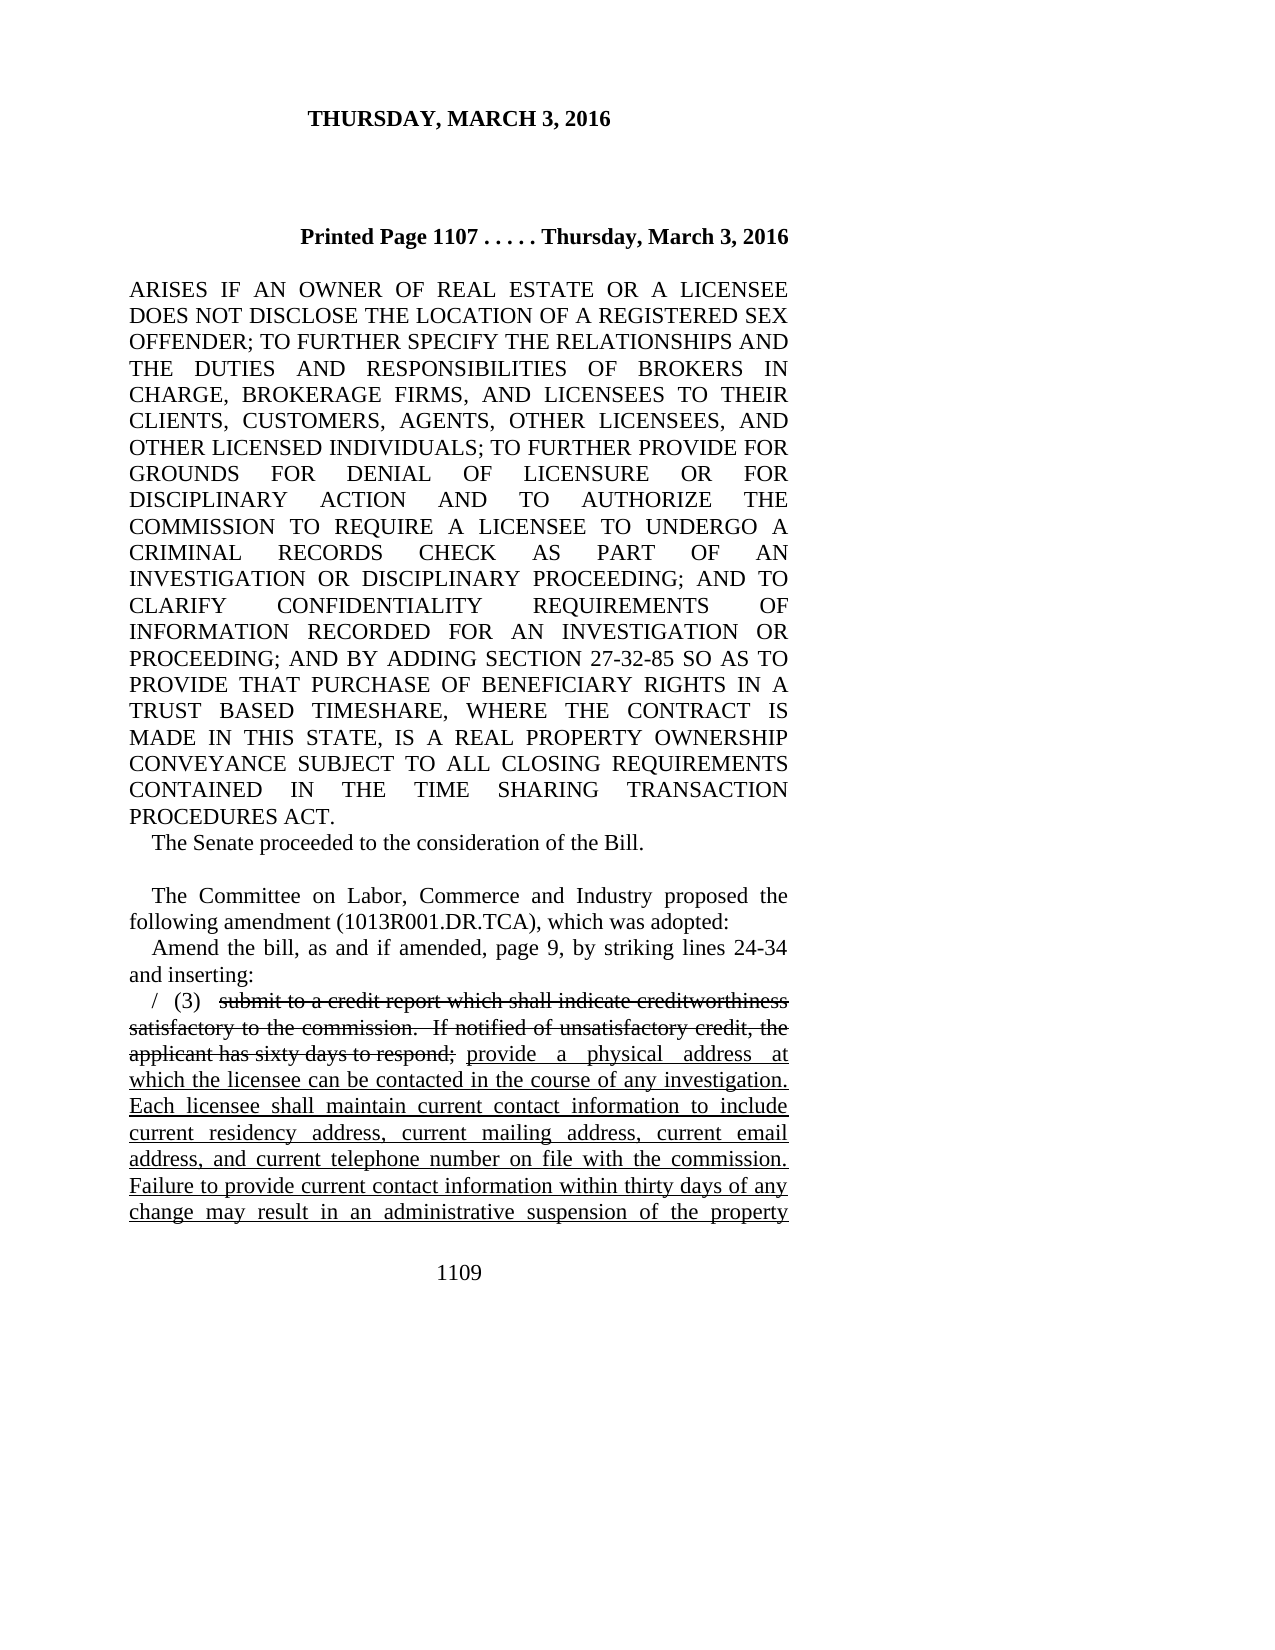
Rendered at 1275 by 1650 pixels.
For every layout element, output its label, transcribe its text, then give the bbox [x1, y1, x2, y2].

text ARISES IF AN OWNER OF REAL ESTATE OR A LICENSEE DOES NOT DISCLOSE THE LOCATION OF A REGISTERED SEX OFFENDER; TO FURTHER SPECIFY THE RELATIONSHIPS AND THE DUTIES AND RESPONSIBILITIES OF BROKERS IN CHARGE, BROKERAGE FIRMS, AND LICENSEES TO THEIR CLIENTS, CUSTOMERS, AGENTS, OTHER LICENSEES, AND OTHER LICENSED INDIVIDUALS; TO FURTHER PROVIDE FOR GROUNDS FOR DENIAL OF LICENSURE OR FOR DISCIPLINARY ACTION AND TO AUTHORIZE THE COMMISSION TO REQUIRE A LICENSEE TO UNDERGO A CRIMINAL RECORDS CHECK AS PART OF AN INVESTIGATION OR DISCIPLINARY PROCEEDING; AND TO CLARIFY CONFIDENTIALITY REQUIREMENTS OF INFORMATION RECORDED FOR AN INVESTIGATION OR PROCEEDING; AND BY ADDING SECTION 27-32-85 SO AS TO PROVIDE THAT PURCHASE OF BENEFICIARY RIGHTS IN A TRUST BASED TIMESHARE, WHERE THE CONTRACT IS MADE IN THIS STATE, IS A REAL PROPERTY OWNERSHIP CONVEYANCE SUBJECT TO ALL CLOSING REQUIREMENTS CONTAINED IN THE TIME SHARING TRANSACTION PROCEDURES ACT. [129, 276, 789, 829]
text Amend the bill, as and if amended, page 9, by striking lines 24-34 and inserting: [129, 934, 789, 987]
text Printed Page 1107 . . . . . Thursday, March 3, 2016 [129, 223, 789, 249]
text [129, 1169, 789, 1221]
text The Committee on Labor, Commerce and Industry proposed the following amendment (1013R001.DR.TCA), which was adopted: [129, 882, 789, 934]
text The Senate proceeded to the consideration of the Bill. [129, 829, 789, 855]
